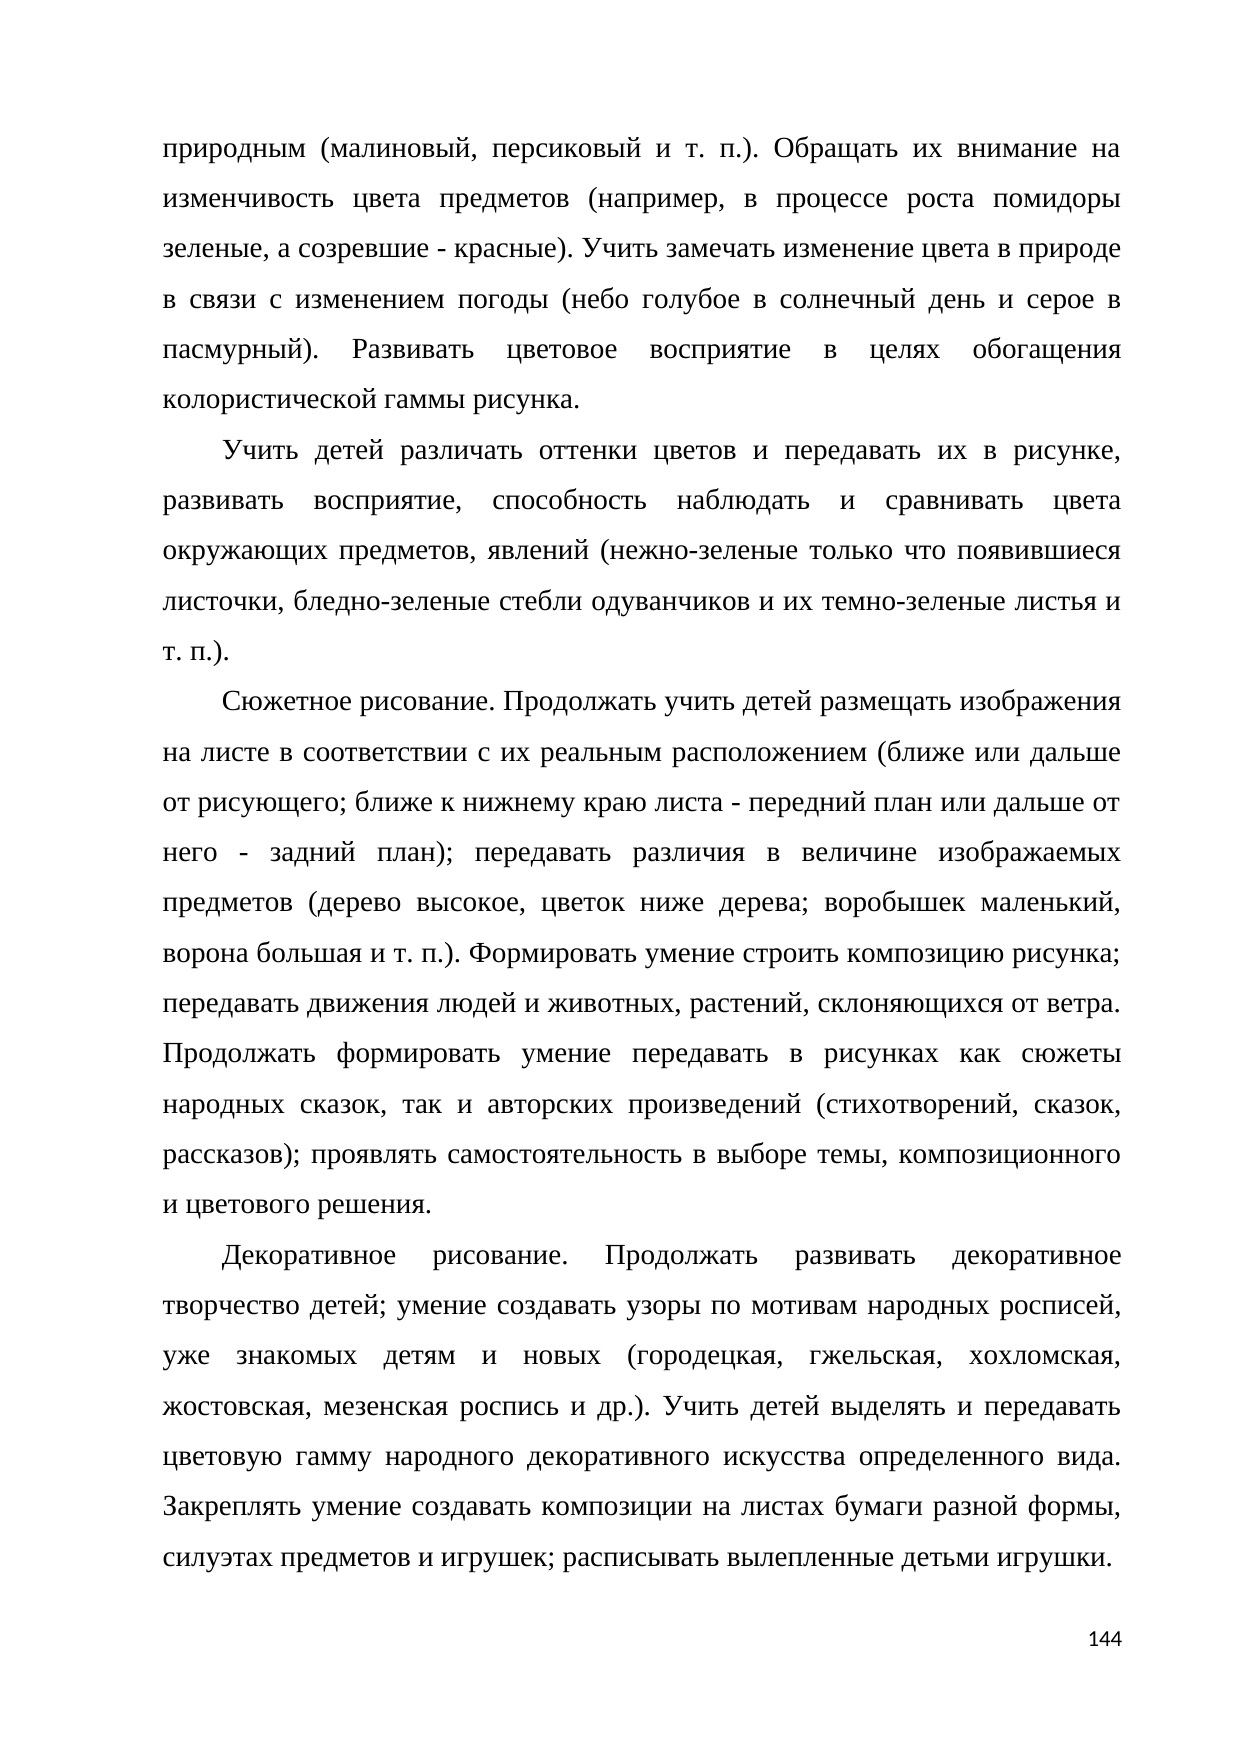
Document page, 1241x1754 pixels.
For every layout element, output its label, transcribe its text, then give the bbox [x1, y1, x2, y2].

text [162, 130, 1122, 415]
text Учить детей различать оттенки цветов и передавать их в рисунке, развивать восприятие, способность наблюдать и сравнивать цвета окружающих предметов, явлений (нежно-зеленые только что появившиеся листочки, бледно-зеленые стебли одуванчиков и их темно-зеленые листья и т. п.). [162, 432, 1122, 667]
text Декоративное рисование. Продолжать развивать декоративное творчество детей; умение создавать узоры по мотивам народных росписей, уже знакомых детям и новых (городецкая, гжельская, хохломская, жостовская, мезенская роспись и др.). Учить детей выделять и передавать цветовую гамму народного декоративного искусства определенного вида. Закреплять умение создавать композиции на листах бумаги разной формы, силуэтах предметов и игрушек; расписывать вылепленные детьми игрушки. [162, 1237, 1122, 1572]
text Сюжетное рисование. Продолжать учить детей размещать изображения на листе в соответствии с их реальным расположением (ближе или дальше от рисующего; ближе к нижнему краю листа - передний план или дальше от него - задний план); передавать различия в величине изображаемых предметов (дерево высокое, цветок ниже дерева; воробышек маленький, ворона большая и т. п.). Формировать умение строить композицию рисунка; передавать движения людей и животных, растений, склоняющихся от ветра. Продолжать формировать умение передавать в рисунках как сюжеты народных сказок, так и авторских произведений (стихотворений, сказок, рассказов); проявлять самостоятельность в выборе темы, композиционного и цветового решения. [162, 683, 1122, 1220]
